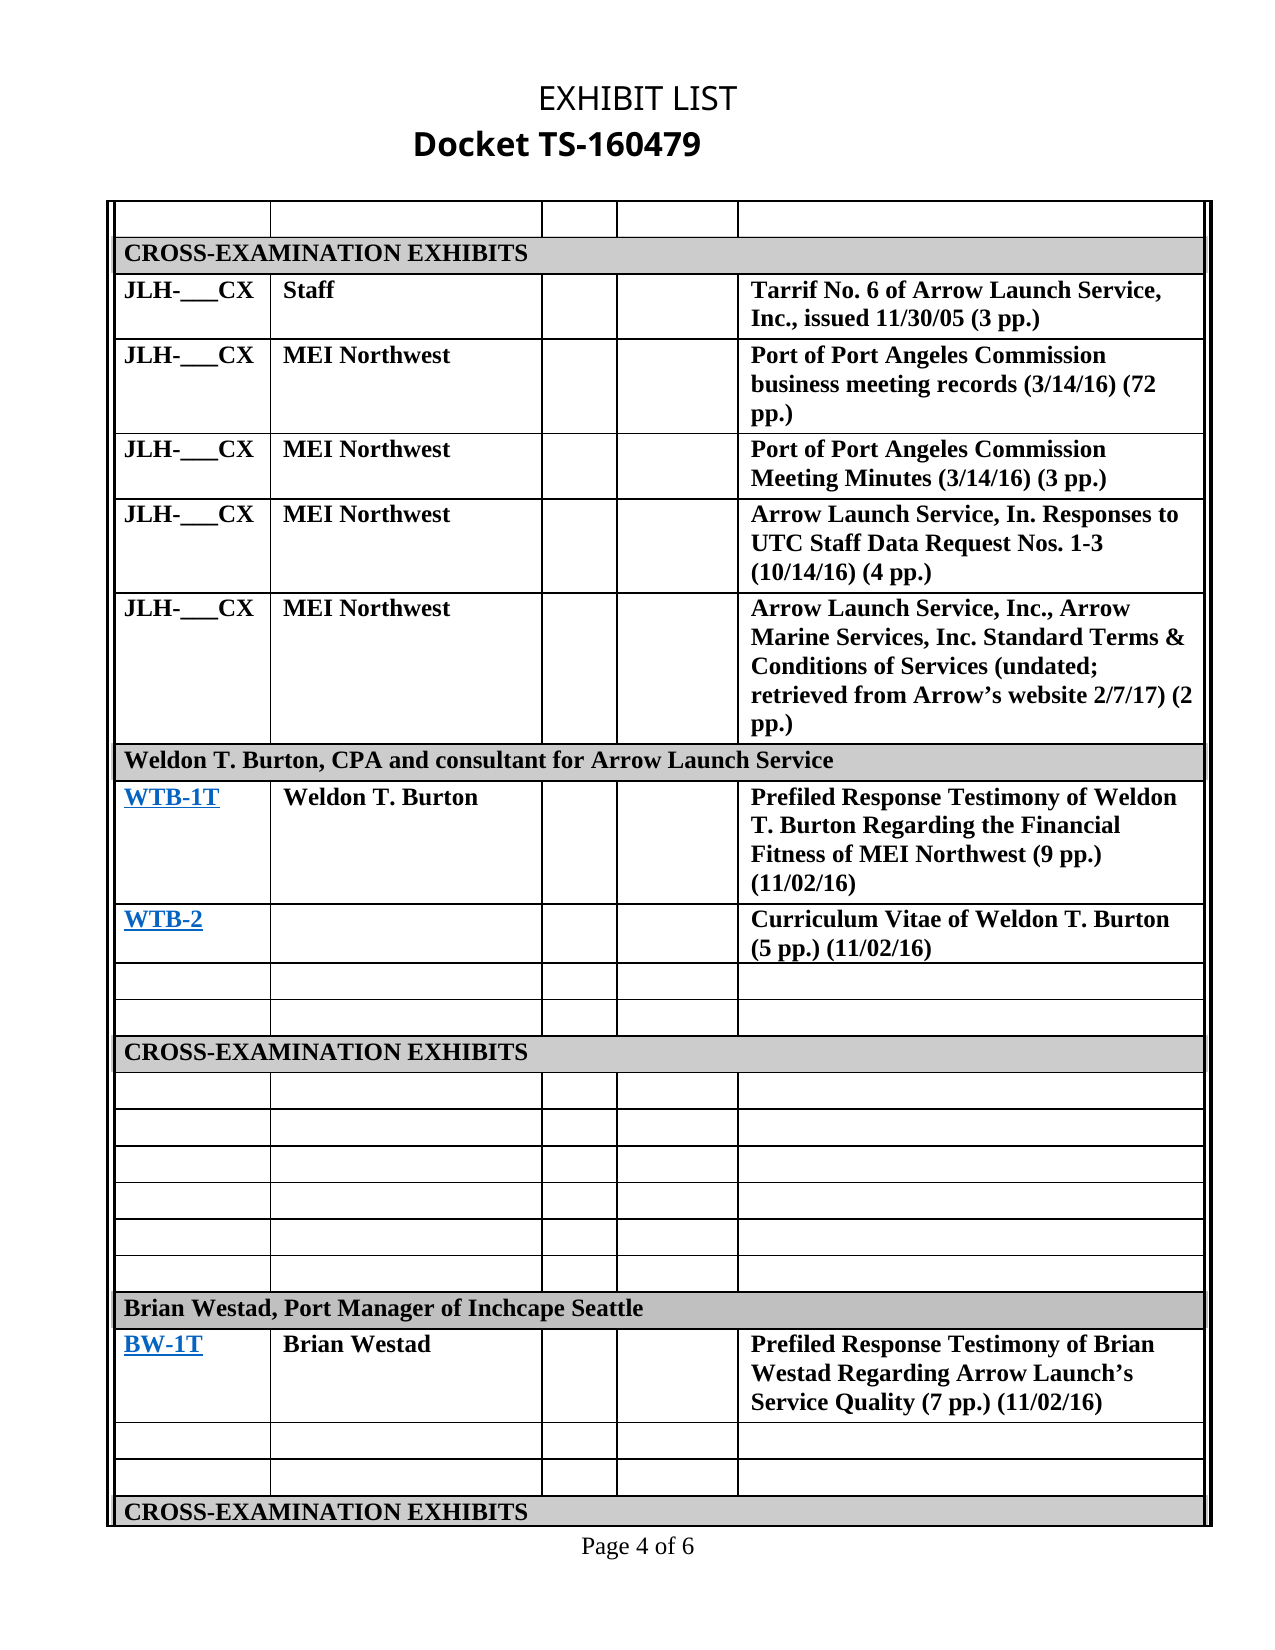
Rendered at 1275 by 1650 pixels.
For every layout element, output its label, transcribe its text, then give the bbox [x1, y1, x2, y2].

table_cell [271, 1460, 541, 1495]
table_cell [739, 1256, 1203, 1291]
table_cell [739, 1460, 1203, 1495]
table_cell [618, 1183, 737, 1218]
table_cell [543, 782, 616, 903]
table_cell [271, 1000, 541, 1035]
table_cell [618, 1423, 737, 1458]
table_cell MEI Northwest [271, 500, 541, 592]
table_cell [116, 1423, 270, 1458]
table_cell [739, 1423, 1203, 1458]
table_cell [543, 1110, 616, 1145]
table_cell Brian Westad, Port Manager of Inchcape Seattle [116, 1293, 1203, 1328]
table_cell [543, 1330, 616, 1422]
table_cell [618, 434, 737, 498]
table_cell [271, 905, 541, 962]
table_cell [543, 500, 616, 592]
table_cell [116, 1460, 270, 1495]
table_cell [116, 1000, 270, 1035]
table_cell [618, 1460, 737, 1495]
table_cell Brian Westad [271, 1330, 541, 1422]
table_cell [739, 1147, 1203, 1181]
table_cell Arrow Launch Service, In. Responses to UTC Staff Data Request Nos. 1-3 (10/14/16) (4 pp.) [739, 500, 1203, 592]
table_cell [543, 1073, 616, 1108]
table_cell [543, 964, 616, 998]
table_cell [271, 202, 541, 236]
table_cell BW-1T [116, 1330, 270, 1422]
table_cell [618, 905, 737, 962]
table_cell [739, 1000, 1203, 1035]
table_cell [116, 1147, 270, 1181]
table_cell [271, 1183, 541, 1218]
table_cell [543, 275, 616, 338]
table_cell JLH-___CX [116, 275, 270, 338]
table_cell [543, 1220, 616, 1254]
table_cell Tarrif No. 6 of Arrow Launch Service, Inc., issued 11/30/05 (3 pp.) [739, 275, 1203, 338]
table_cell [543, 594, 616, 743]
table_cell Prefiled Response Testimony of Brian Westad Regarding Arrow Launch’s Service Quality (7 pp.) (11/02/16) [739, 1330, 1203, 1422]
table_cell CROSS-EXAMINATION EXHIBITS [116, 238, 1203, 273]
table_cell [618, 275, 737, 338]
table_cell Weldon T. Burton [271, 782, 541, 903]
table_cell WTB-2 [116, 905, 270, 962]
table_cell [739, 202, 1203, 236]
table_cell [116, 202, 270, 236]
table_cell JLH-___CX [116, 340, 270, 432]
table_cell [618, 340, 737, 432]
table_cell [271, 1256, 541, 1291]
table_cell [116, 1110, 270, 1145]
table_cell [271, 1110, 541, 1145]
table_cell [543, 1423, 616, 1458]
table_cell [271, 964, 541, 998]
table_cell [543, 340, 616, 432]
table_cell JLH-___CX [116, 434, 270, 498]
table_cell [116, 1256, 270, 1291]
table_cell [618, 202, 737, 236]
table_cell Arrow Launch Service, Inc., Arrow Marine Services, Inc. Standard Terms & Conditions of Services (undated; retrieved from Arrow’s website 2/7/17) (2 pp.) [739, 594, 1203, 743]
table_cell [271, 1423, 541, 1458]
table_cell [618, 964, 737, 998]
table_cell [543, 202, 616, 236]
table_cell [618, 500, 737, 592]
table_cell Port of Port Angeles Commission business meeting records (3/14/16) (72 pp.) [739, 340, 1203, 432]
table_cell [739, 1073, 1203, 1108]
table_cell [618, 594, 737, 743]
table_cell CROSS-EXAMINATION EXHIBITS [116, 1037, 1203, 1072]
table_cell [739, 1183, 1203, 1218]
table_cell [116, 1073, 270, 1108]
table_cell [618, 1147, 737, 1181]
table_cell Staff [271, 275, 541, 338]
table_cell [618, 1073, 737, 1108]
table_cell [543, 905, 616, 962]
table_cell [271, 1147, 541, 1181]
table_cell [739, 1110, 1203, 1145]
table_cell [543, 1183, 616, 1218]
table_cell [618, 1330, 737, 1422]
table_cell [116, 1220, 270, 1254]
table_cell WTB-1T [116, 782, 270, 903]
table_cell [543, 434, 616, 498]
table_cell [739, 964, 1203, 998]
table_cell MEI Northwest [271, 340, 541, 432]
table_cell [543, 1000, 616, 1035]
table_cell Curriculum Vitae of Weldon T. Burton (5 pp.) (11/02/16) [739, 905, 1203, 962]
table_cell JLH-___CX [116, 500, 270, 592]
table_cell [618, 1110, 737, 1145]
table_cell Prefiled Response Testimony of Weldon T. Burton Regarding the Financial Fitness of MEI Northwest (9 pp.) (11/02/16) [739, 782, 1203, 903]
table_cell [116, 964, 270, 998]
table_cell [271, 1073, 541, 1108]
table_cell [618, 782, 737, 903]
table_cell Weldon T. Burton, CPA and consultant for Arrow Launch Service [116, 745, 1203, 780]
table_cell [271, 1220, 541, 1254]
table_cell MEI Northwest [271, 594, 541, 743]
table_cell [618, 1000, 737, 1035]
table_cell [543, 1460, 616, 1495]
table_cell JLH-___CX [116, 594, 270, 743]
table_cell Port of Port Angeles Commission Meeting Minutes (3/14/16) (3 pp.) [739, 434, 1203, 498]
table_cell [739, 1220, 1203, 1254]
table_cell MEI Northwest [271, 434, 541, 498]
table_cell [543, 1147, 616, 1181]
table_cell [618, 1256, 737, 1291]
table_cell [116, 1183, 270, 1218]
table_cell [618, 1220, 737, 1254]
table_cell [116, 1497, 1203, 1525]
table_cell [543, 1256, 616, 1291]
